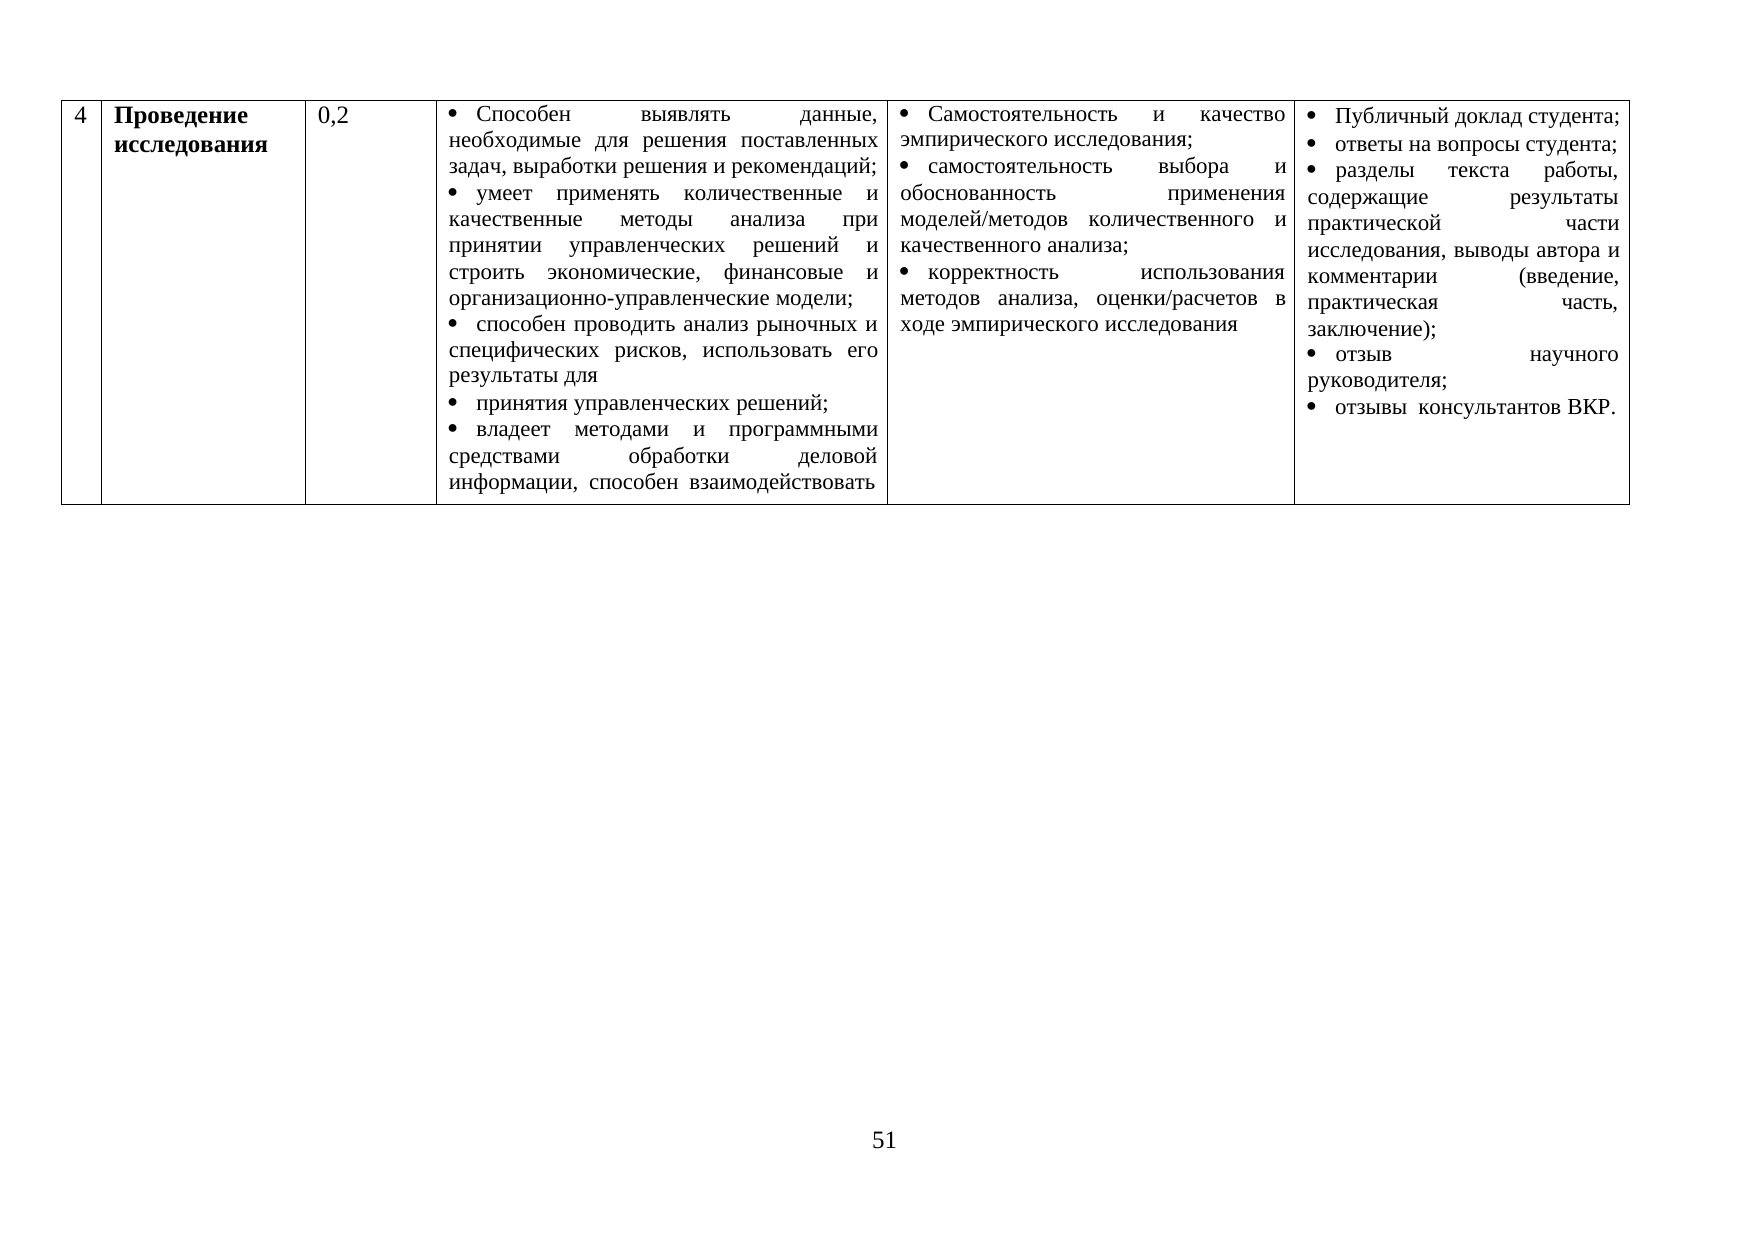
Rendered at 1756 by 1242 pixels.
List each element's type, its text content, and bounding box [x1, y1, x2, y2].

table_cell Способен выявлять данные, необходимые для решения поставленных задач, выработки решения и рекомендаций; умеет применять количественные и качественные методы анализа при принятии управленческих решений и строить экономические, финансовые и организационно-управленческие модели; способен проводить анализ рыночных и специфических рисков, использовать его результаты для принятия управленческих решений; владеет методами и программными средствами обработки деловой информации, способен взаимодействовать [437, 101, 887, 504]
table_cell Самостоятельность и качество эмпирического исследования; самостоятельность выбора и обоснованность применения моделей/методов количественного и качественного анализа; корректность использования методов анализа, оценки/расчетов в ходе эмпирического исследования [888, 101, 1294, 504]
table_cell Публичный доклад студента; ответы на вопросы студента; разделы текста работы, содержащие результаты практической части исследования, выводы автора и комментарии (введение, практическая часть, заключение); отзыв научного руководителя; отзывы консультантов ВКР. [1295, 101, 1629, 504]
table_cell Проведение исследования [102, 101, 305, 504]
table_cell 4 [62, 101, 101, 504]
table_cell 0,2 [306, 101, 436, 504]
